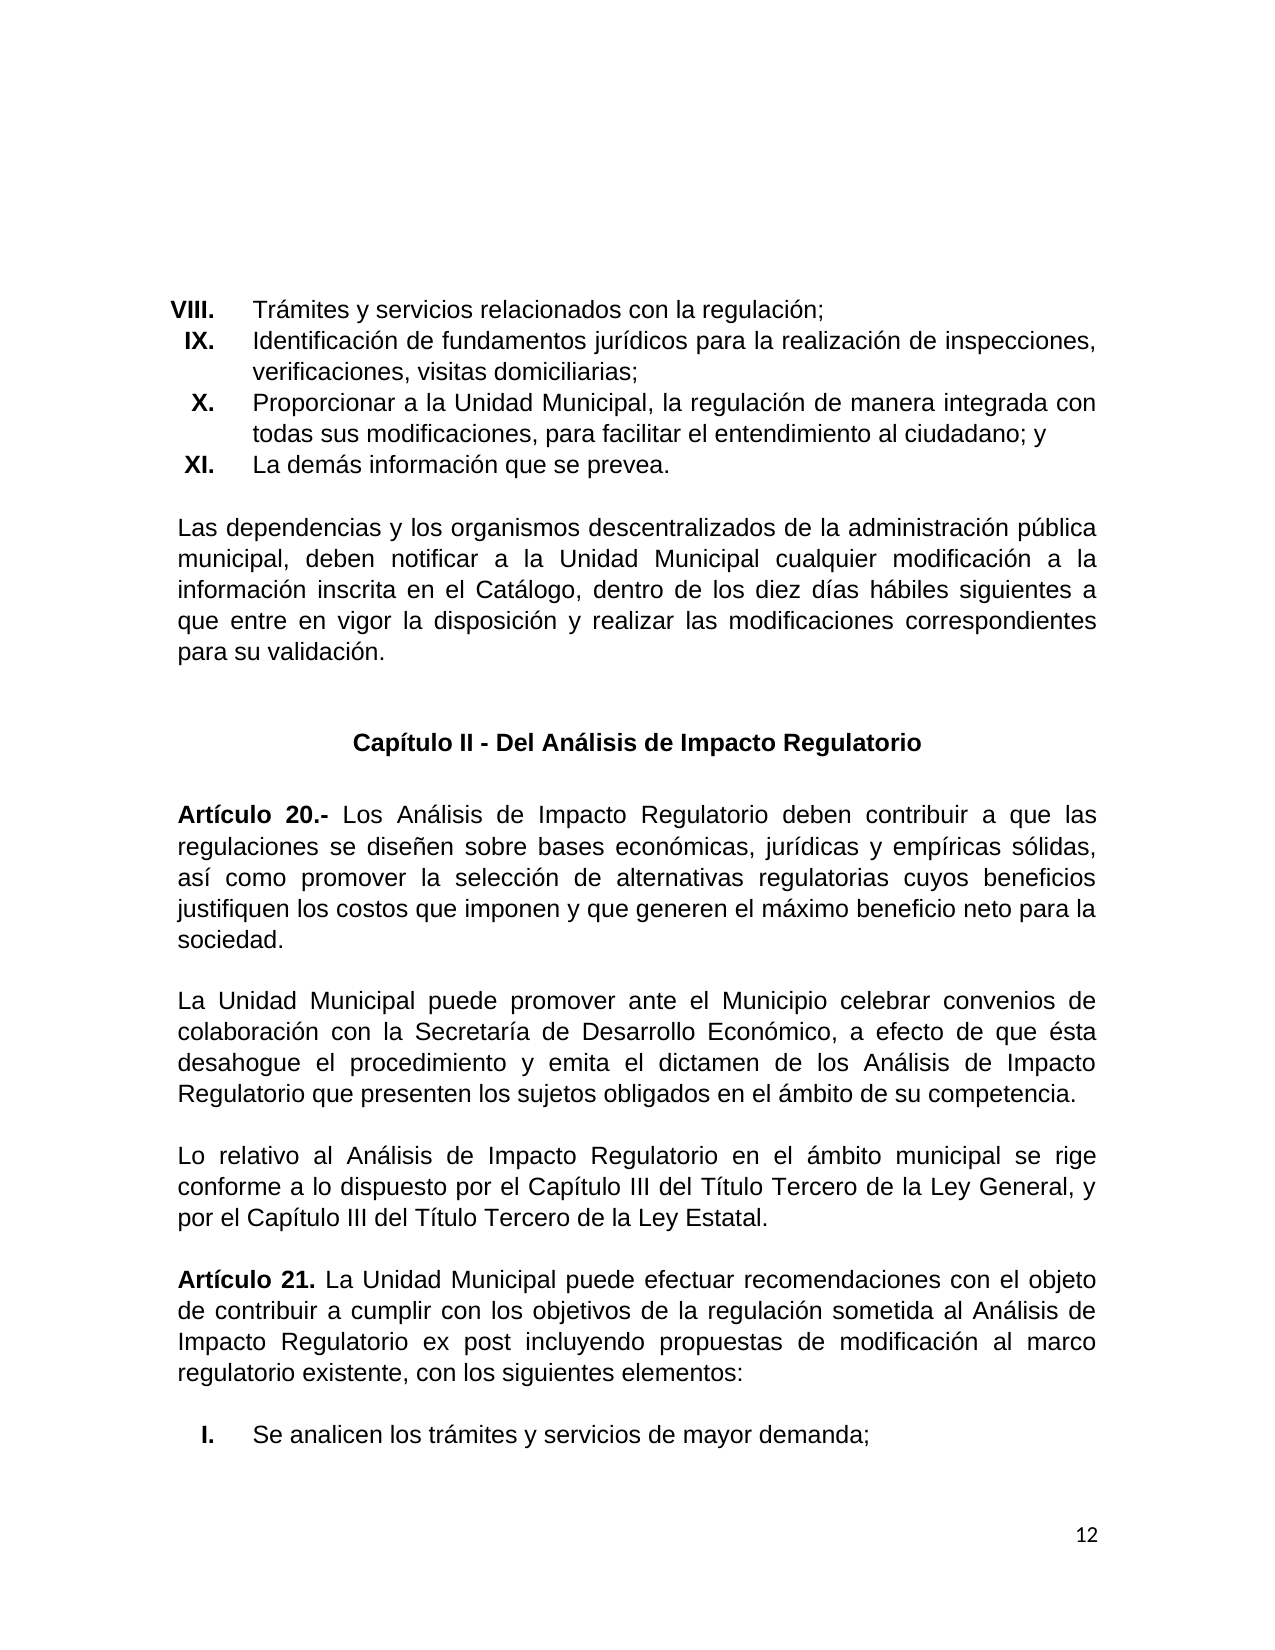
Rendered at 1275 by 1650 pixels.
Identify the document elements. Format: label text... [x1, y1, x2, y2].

text Lo relativo al Análisis de Impacto Regulatorio en el ámbito municipal se rige conforme a lo dispuesto por el Capítulo III del Título Tercero de la Ley General, y por el Capítulo III del Título Tercero de la Ley Estatal. [177, 1141, 1098, 1232]
text Las dependencias y los organismos descentralizados de la administración pública municipal, deben notificar a la Unidad Municipal cualquier modificación a la información inscrita en el Catálogo, dentro de los diez días hábiles siguientes a que entre en vigor la disposición y realizar las modificaciones correspondientes para su validación. [177, 513, 1098, 666]
list Proporcionar a la Unidad Municipal, la regulación de manera integrada con todas sus modificaciones, para facilitar el entendimiento al ciudadano; y [215, 388, 1098, 448]
subtitle Capítulo II - Del Análisis de Impacto Regulatorio [177, 728, 1098, 757]
list Identificación de fundamentos jurídicos para la realización de inspecciones, verificaciones, visitas domiciliarias; [215, 326, 1098, 386]
text Artículo 20.- Los Análisis de Impacto Regulatorio deben contribuir a que las regulaciones se diseñen sobre bases económicas, jurídicas y empíricas sólidas, así como promover la selección de alternativas regulatorias cuyos beneficios justifiquen los costos que imponen y que generen el máximo beneficio neto para la sociedad. [177, 800, 1098, 953]
list Se analicen los trámites y servicios de mayor demanda; [215, 1420, 1098, 1449]
list La demás información que se prevea. [215, 451, 1098, 479]
text Artículo 21. La Unidad Municipal puede efectuar recomendaciones con el objeto de contribuir a cumplir con los objetivos de la regulación sometida al Análisis de Impacto Regulatorio ex post incluyendo propuestas de modificación al marco regulatorio existente, con los siguientes elementos: [177, 1265, 1098, 1387]
text La Unidad Municipal puede promover ante el Municipio celebrar convenios de colaboración con la Secretaría de Desarrollo Económico, a efecto de que ésta desahogue el procedimiento y emita el dictamen de los Análisis de Impacto Regulatorio que presenten los sujetos obligados en el ámbito de su competencia. [177, 986, 1098, 1108]
list Trámites y servicios relacionados con la regulación; [215, 295, 1098, 324]
